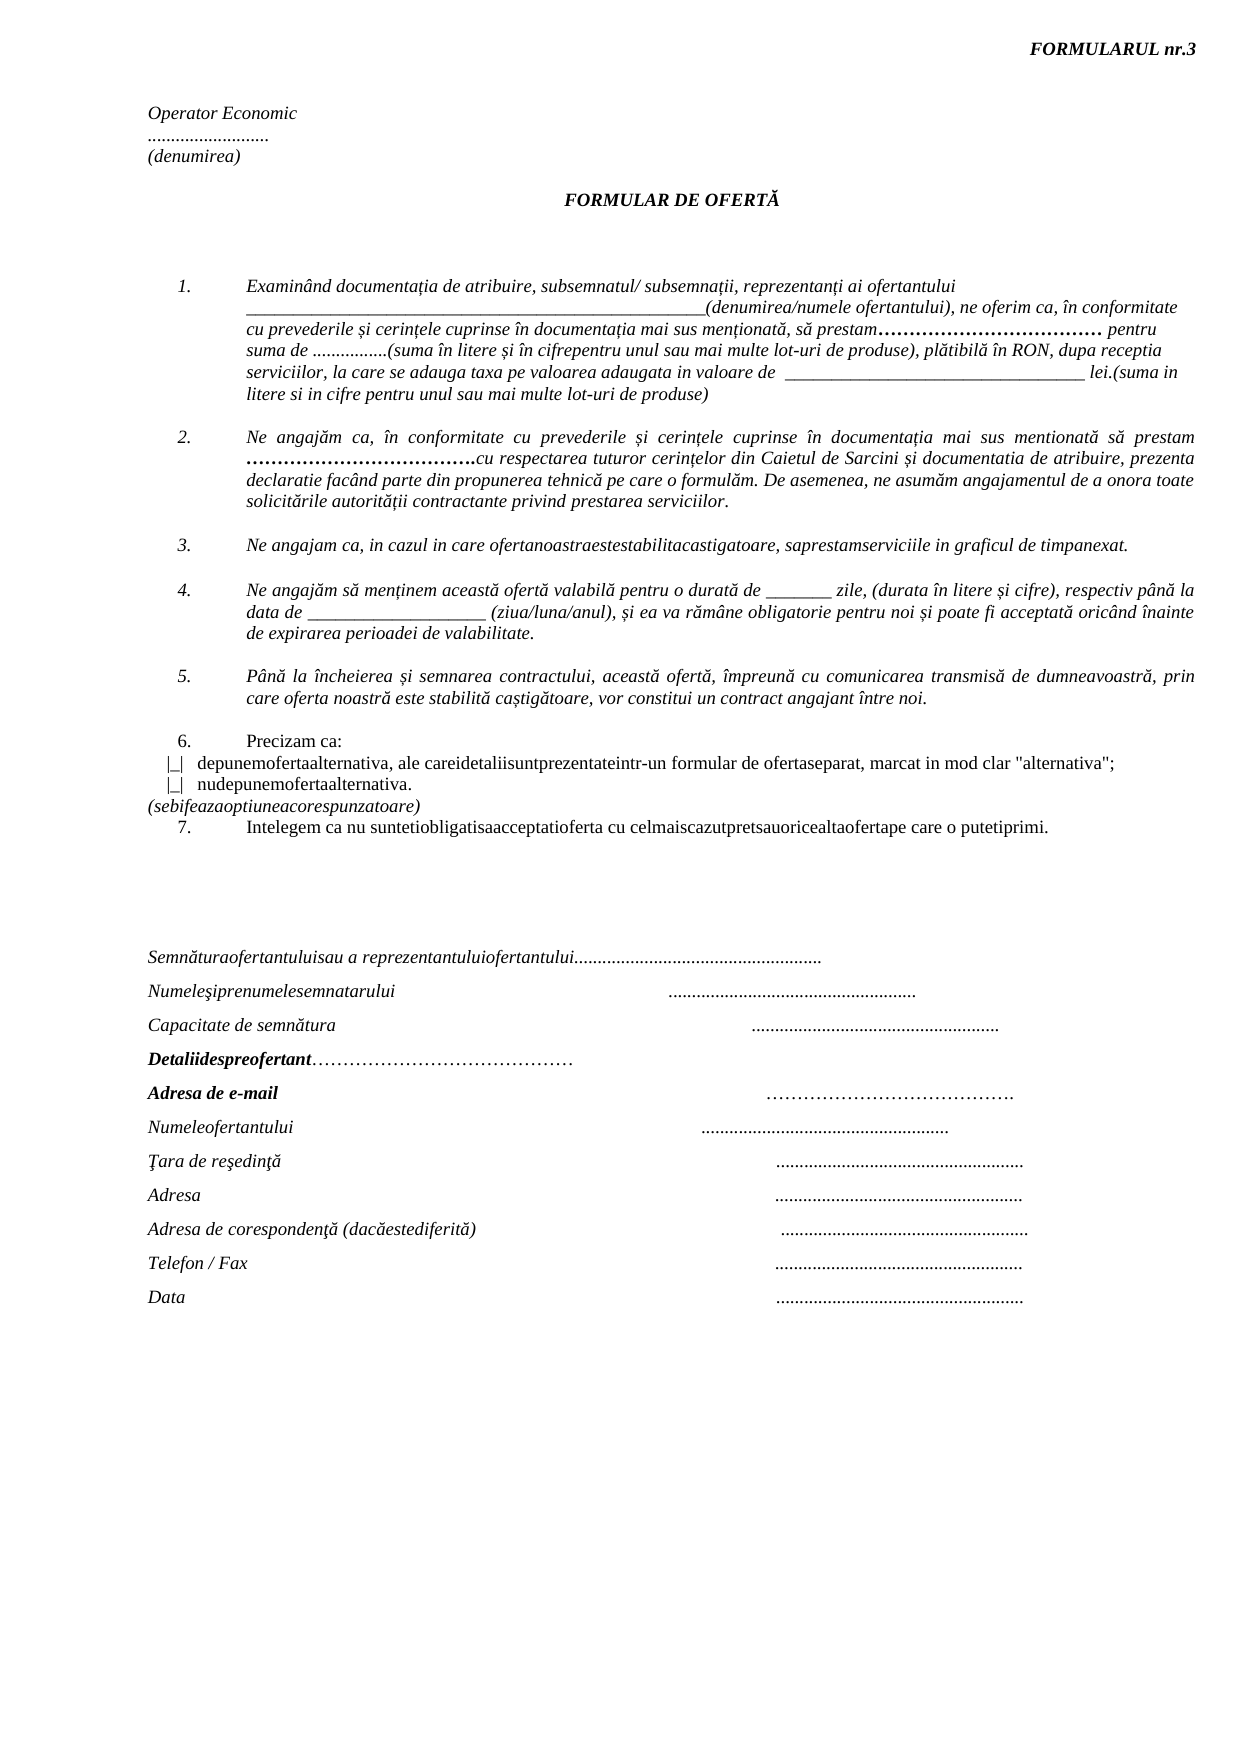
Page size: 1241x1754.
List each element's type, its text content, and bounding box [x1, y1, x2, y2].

list Ne angajam ca, in cazul in care ofertanoastraestestabilitacastigatoare, saprestamserviciile in graficul de timpanexat. [177, 533, 1196, 555]
list Până la încheierea și semnarea contractului, această ofertă, împreună cu comunicarea transmisă de dumneavoastră, prin care oferta noastră este stabilită caștigătoare, vor constitui un contract angajant între noi. [177, 665, 1196, 708]
text Numeleşiprenumelesemnatarului ..................................................... [148, 980, 1196, 1001]
text Operator Economic [148, 102, 1196, 124]
text FORMULARUL nr.3 [148, 37, 1196, 59]
list Precizam ca: [177, 730, 1196, 752]
list Examinând documentația de atribuire, subsemnatul/ subsemnații, reprezentanți ai ofertantului _________________________________________________(denumirea/numele ofertantului), ne oferim ca, în conformitate cu prevederile și cerințele cuprinse în documentația mai sus menționată, să prestam……………………………… pentru suma de ................(suma în litere și în cifrepentru unul sau mai multe lot-uri de produse), plătibilă în RON, dupa receptia serviciilor, la care se adauga taxa pe valoarea adaugata in valoare de ________________________________ lei.(suma in litere si in cifre pentru unul sau mai multe lot-uri de produse) [177, 275, 1196, 404]
text Capacitate de semnătura ..................................................... [148, 1014, 1196, 1035]
text |_| nudepunemofertaalternativa. [148, 773, 1196, 795]
text Adresa ..................................................... [148, 1184, 1196, 1206]
text Semnăturaofertantuluisau a reprezentantuluiofertantului..................................................... [148, 946, 1196, 967]
text (sebifeazaoptiuneacorespunzatoare) [148, 795, 1196, 816]
text Adresa de corespondenţă (dacăestediferită) ..................................................... [148, 1218, 1196, 1240]
text Adresa de e-mail …………………………………. [148, 1082, 1196, 1103]
text |_| depunemofertaalternativa, ale careidetaliisuntprezentateintr-un formular de ofertaseparat, marcat in mod clar "alternativa"; [148, 752, 1196, 773]
text Detaliidespreofertant…………………………………… [148, 1048, 1196, 1069]
text FORMULAR DE OFERTĂ [148, 188, 1196, 210]
text Telefon / Fax ..................................................... [148, 1252, 1196, 1274]
text Numeleofertantului ..................................................... [148, 1116, 1196, 1137]
text (denumirea) [148, 145, 1196, 167]
text .......................... [148, 124, 1196, 145]
text Ţara de reşedinţă ..................................................... [148, 1150, 1196, 1172]
list Ne angajăm să menținem această ofertă valabilă pentru o durată de _______ zile, (durata în litere și cifre), respectiv până la data de ___________________ (ziua/luna/anul), și ea va rămâne obligatorie pentru noi și poate fi acceptată oricând înainte de expirarea perioadei de valabilitate. [177, 579, 1196, 644]
list Intelegem ca nu suntetiobligatisaacceptatioferta cu celmaiscazutpretsauoricealtaofertape care o putetiprimi. [177, 816, 1196, 838]
text Data ..................................................... [148, 1286, 1196, 1308]
list Ne angajăm ca, în conformitate cu prevederile și cerințele cuprinse în documentația mai sus mentionată să prestam ……………………………….cu respectarea tuturor cerințelor din Caietul de Sarcini și documentatia de atribuire, prezenta declaratie facând parte din propunerea tehnică pe care o formulăm. De asemenea, ne asumăm angajamentul de a onora toate solicitările autorității contractante privind prestarea serviciilor. [177, 426, 1196, 512]
